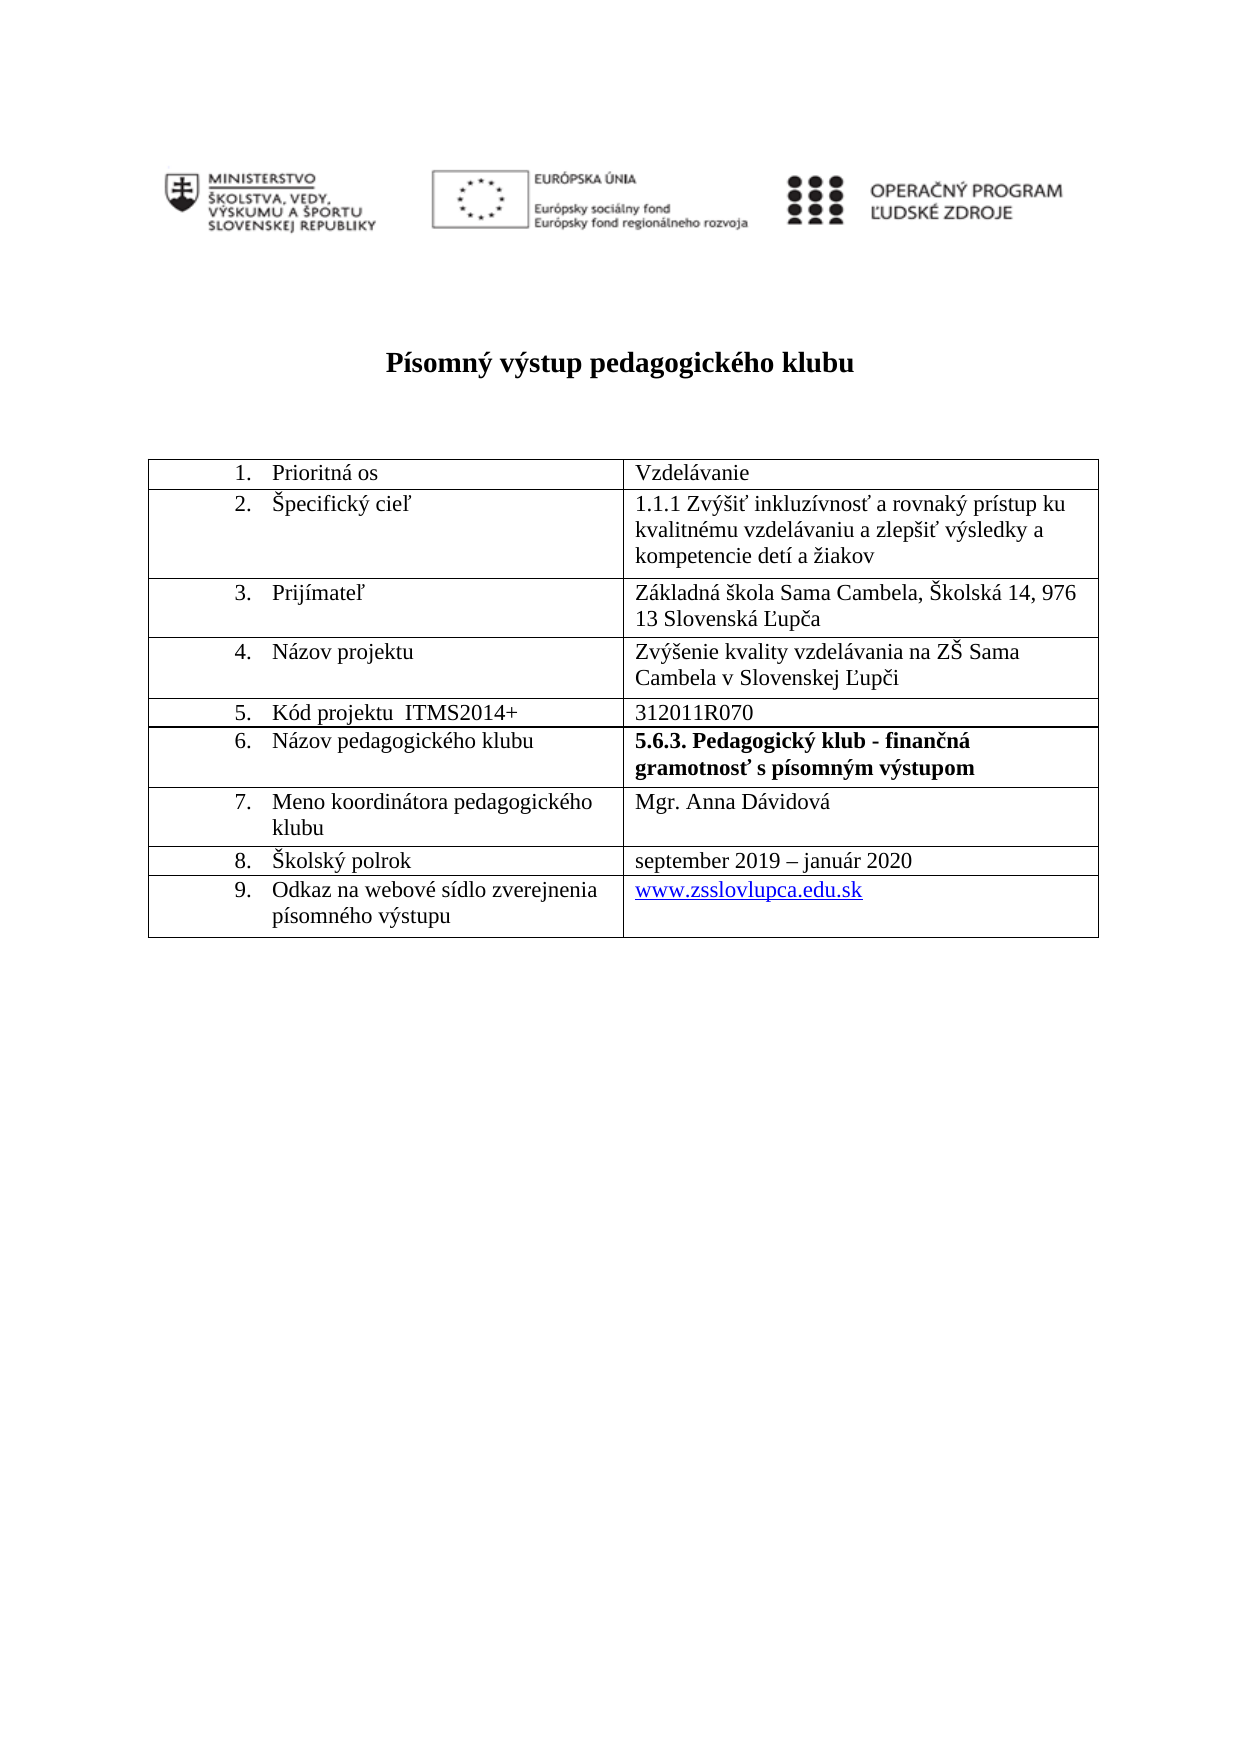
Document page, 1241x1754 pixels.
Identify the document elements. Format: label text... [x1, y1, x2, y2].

table_cell Prijímateľ [149, 579, 623, 637]
picture [147, 147, 1092, 267]
table_cell Názov pedagogického klubu [149, 728, 623, 787]
table_cell www.zsslovlupca.edu.sk [624, 876, 1098, 937]
table_cell Názov projektu [149, 638, 623, 698]
table_cell Zvýšenie kvality vzdelávania na ZŠ Sama Cambela v Slovenskej Ľupči [624, 638, 1098, 698]
table_cell 5.6.3. Pedagogický klub - finančná gramotnosť s písomným výstupom [624, 728, 1098, 787]
table_header Vzdelávanie [624, 460, 1098, 489]
table_header Prioritná os [149, 460, 623, 489]
table_cell 312011R070 [624, 699, 1098, 726]
table_cell Kód projektu ITMS2014+ [149, 699, 623, 726]
table_cell Školský polrok [149, 847, 623, 874]
table_cell Základná škola Sama Cambela, Školská 14, 976 13 Slovenská Ľupča [624, 579, 1098, 637]
table_cell september 2019 – január 2020 [624, 847, 1098, 874]
table_cell Špecifický cieľ [149, 490, 623, 578]
text Písomný výstup pedagogického klubu [148, 345, 1093, 379]
table_cell Mgr. Anna Dávidová [624, 788, 1098, 846]
table_cell Meno koordinátora pedagogického klubu [149, 788, 623, 846]
table_cell 1.1.1 Zvýšiť inkluzívnosť a rovnaký prístup ku kvalitnému vzdelávaniu a zlepšiť výsledky a kompetencie detí a žiakov [624, 490, 1098, 578]
table_cell Odkaz na webové sídlo zverejnenia písomného výstupu [149, 876, 623, 937]
